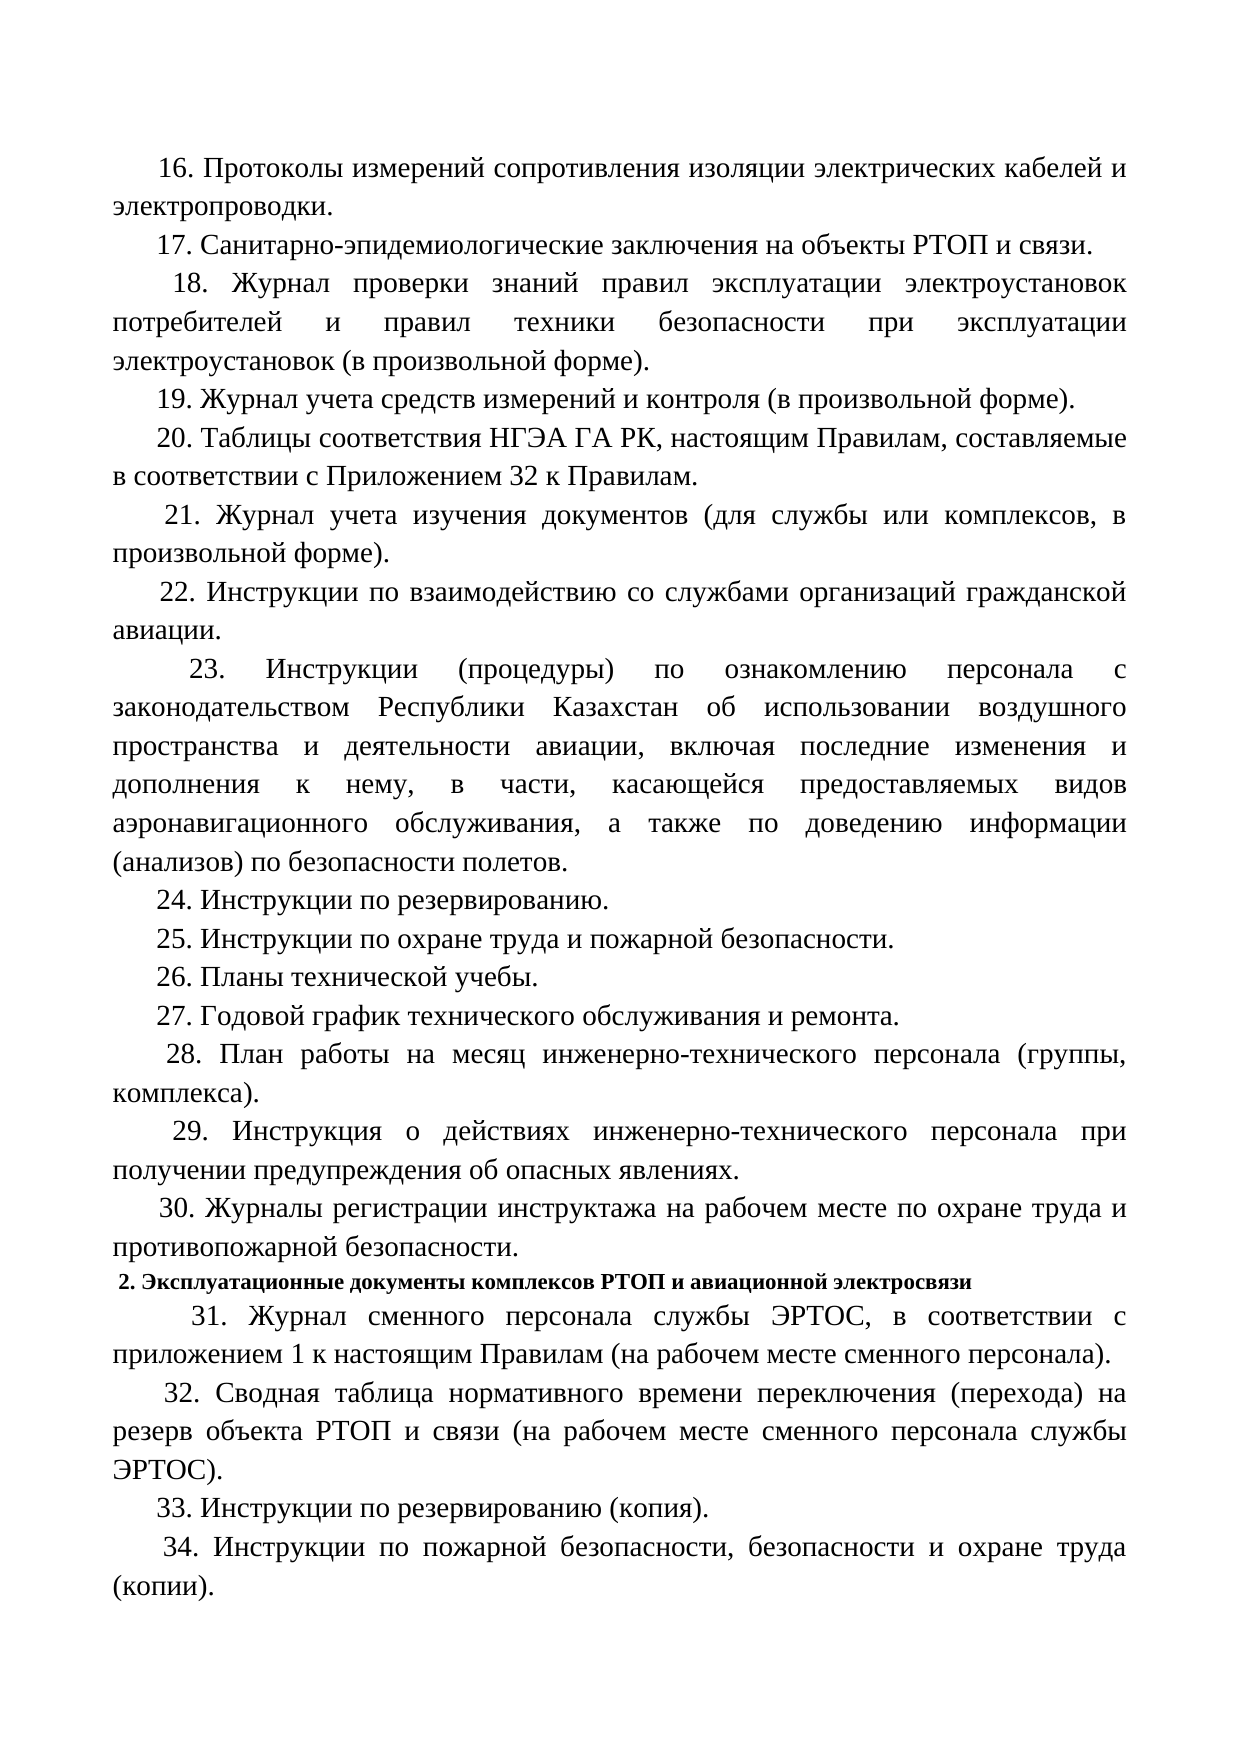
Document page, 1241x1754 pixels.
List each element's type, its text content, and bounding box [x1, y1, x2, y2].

text 30. Журналы регистрации инструктажа на рабочем месте по охране труда и противопожарной безопасности. [112, 1191, 1128, 1263]
text 16. Протоколы измерений сопротивления изоляции электрических кабелей и электропроводки. [112, 150, 1128, 222]
text 32. Сводная таблица нормативного времени переключения (перехода) на резерв объекта РТОП и связи (на рабочем месте сменного персонала службы ЭРТОС). [112, 1375, 1128, 1486]
text 19. Журнал учета средств измерений и контроля (в произвольной форме). [112, 381, 1128, 415]
text 29. Инструкция о действиях инженерно-технического персонала при получении предупреждения об опасных явлениях. [112, 1113, 1128, 1186]
text 31. Журнал сменного персонала службы ЭРТОС, в соответствии с приложением 1 к настоящим Правилам (на рабочем месте сменного персонала). [112, 1298, 1128, 1370]
text 26. Планы технической учебы. [112, 959, 1128, 993]
text 2. Эксплуатационные документы комплексов РТОП и авиационной электросвязи [112, 1268, 1128, 1294]
text 34. Инструкции по пожарной безопасности, безопасности и охране труда (копии). [112, 1529, 1128, 1601]
text 27. Годовой график технического обслуживания и ремонта. [112, 998, 1128, 1031]
text 24. Инструкции по резервированию. [112, 882, 1128, 916]
text 18. Журнал проверки знаний правил эксплуатации электроустановок потребителей и правил техники безопасности при эксплуатации электроустановок (в произвольной форме). [112, 266, 1128, 376]
text 23. Инструкции (процедуры) по ознакомлению персонала с законодательством Республики Казахстан об использовании воздушного пространства и деятельности авиации, включая последние изменения и дополнения к нему, в части, касающейся предоставляемых видов аэронавигационного обслуживания, а также по доведению информации (анализов) по безопасности полетов. [112, 651, 1128, 877]
text 33. Инструкции по резервированию (копия). [112, 1491, 1128, 1524]
text 17. Санитарно-эпидемиологические заключения на объекты РТОП и связи. [112, 227, 1128, 261]
text 20. Таблицы соответствия НГЭА ГА РК, настоящим Правилам, составляемые в соответствии с Приложением 32 к Правилам. [112, 420, 1128, 492]
text 22. Инструкции по взаимодействию со службами организаций гражданской авиации. [112, 574, 1128, 646]
text 21. Журнал учета изучения документов (для службы или комплексов, в произвольной форме). [112, 497, 1128, 569]
text 28. План работы на месяц инженерно-технического персонала (группы, комплекса). [112, 1036, 1128, 1108]
text 25. Инструкции по охране труда и пожарной безопасности. [112, 921, 1128, 954]
